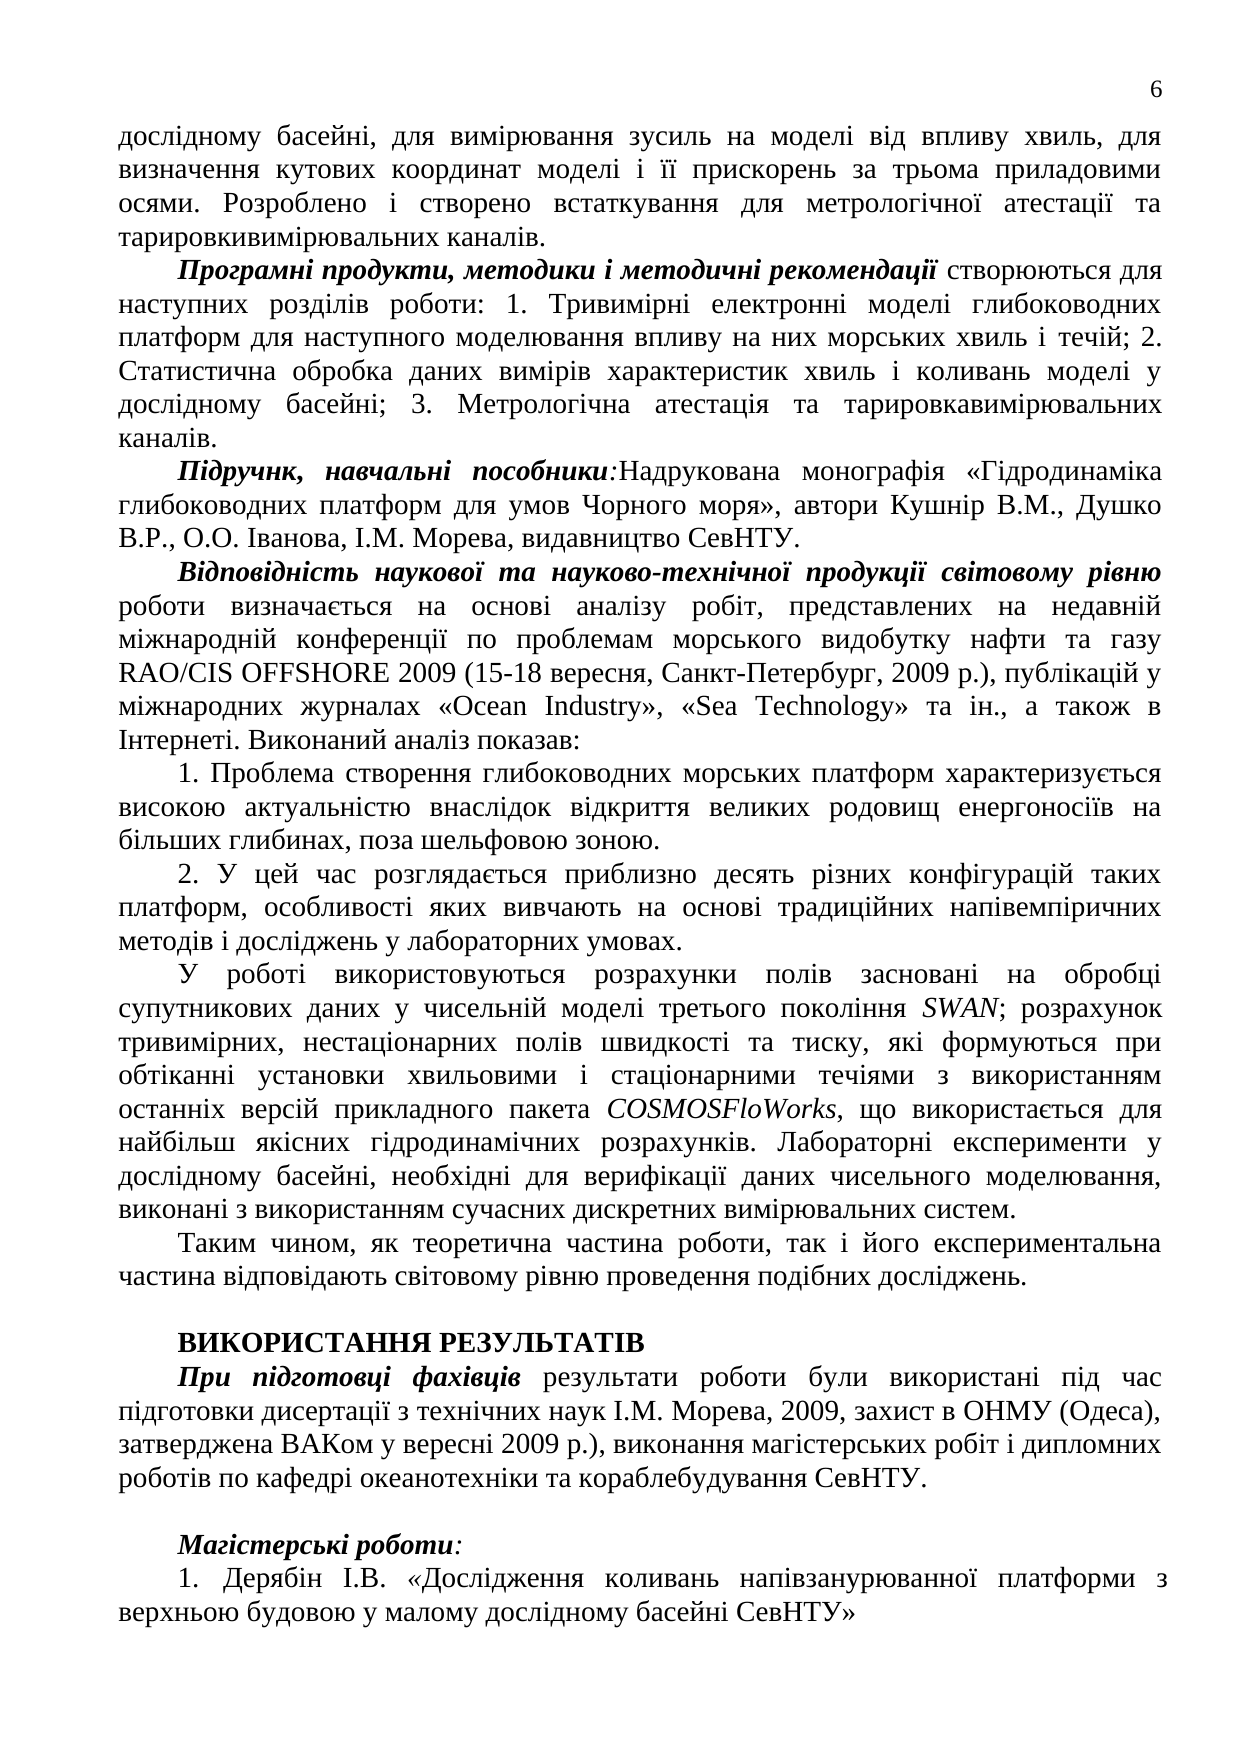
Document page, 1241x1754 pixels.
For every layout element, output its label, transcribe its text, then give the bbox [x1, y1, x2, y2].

text Магістерські роботи: [118, 1527, 1168, 1560]
text Підручнк, навчальні пособники:Надрукована монографія «Гідродинаміка глибоководних платформ для умов Чорного моря», автори Кушнір В.М., Душко В.Р., О.О. Іванова, І.М. Морева, видавництво СевНТУ. [118, 453, 1162, 554]
text Програмні продукти, методики і методичні рекомендації створюються для наступних розділів роботи: 1. Тривимірні електронні моделі глибоководних платформ для наступного моделювання впливу на них морських хвиль і течій; 2. Статистична обробка даних вимірів характеристик хвиль і коливань моделі у дослідному басейні; 3. Метрологічна атестація та тарировкавимірювальних каналів. [118, 252, 1162, 453]
text Відповідність наукової та науково-технічної продукції світовому рівню роботи визначається на основі аналізу робіт, представлених на недавній міжнародній конференції по проблемам морського видобутку нафти та газу RAO/CIS OFFSHORE 2009 (15-18 вересня, Санкт-Петербург, 2009 р.), публікацій у міжнародних журналах «Ocean Industry», «Sea Technology» та ін., а також в Інтернеті. Виконаний аналіз показав: [118, 554, 1162, 755]
text У роботі використовуються розрахунки полів засновані на обробці супутникових даних у чисельній моделі третього покоління SWAN; розрахунок тривимірних, нестаціонарних полів швидкості та тиску, які формуються при обтіканні установки хвильовими і стаціонарними течіями з використанням останніх версій прикладного пакета COSMOSFloWorks, що використається для найбільш якісних гідродинамічних розрахунків. Лабораторні експерименти у дослідному басейні, необхідні для верифікації даних чисельного моделювання, виконані з використанням сучасних дискретних вимірювальних систем. [118, 957, 1162, 1225]
text 1. Проблема створення глибоководних морських платформ характеризується високою актуальністю внаслідок відкриття великих родовищ енергоносіїв на більших глибинах, поза шельфовою зоною. [118, 755, 1162, 856]
text При підготовці фахівців результати роботи були використані під час підготовки дисертації з технічних наук І.М. Морева, 2009, захист в ОНМУ (Одеса), затверджена ВАКом у вересні 2009 р.), виконання магістерських робіт і дипломних роботів по кафедрі океанотехніки та кораблебудування СевНТУ. [118, 1359, 1162, 1493]
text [118, 118, 1162, 252]
text Таким чином, як теоретична частина роботи, так і його експериментальна частина відповідають світовому рівню проведення подібних досліджень. [118, 1225, 1162, 1292]
text 2. У цей час розглядається приблизно десять різних конфігурацій таких платформ, особливості яких вивчають на основі традиційних напівемпіричних методів і досліджень у лабораторних умовах. [118, 856, 1162, 957]
list Дерябін І.В. «Дослідження коливань напівзанурюванної платформи з верхньою будовою у малому дослідному басейні СевНТУ» [118, 1560, 1168, 1627]
text ВИКОРИСТАННЯ РЕЗУЛЬТАТІВ [118, 1326, 1162, 1359]
